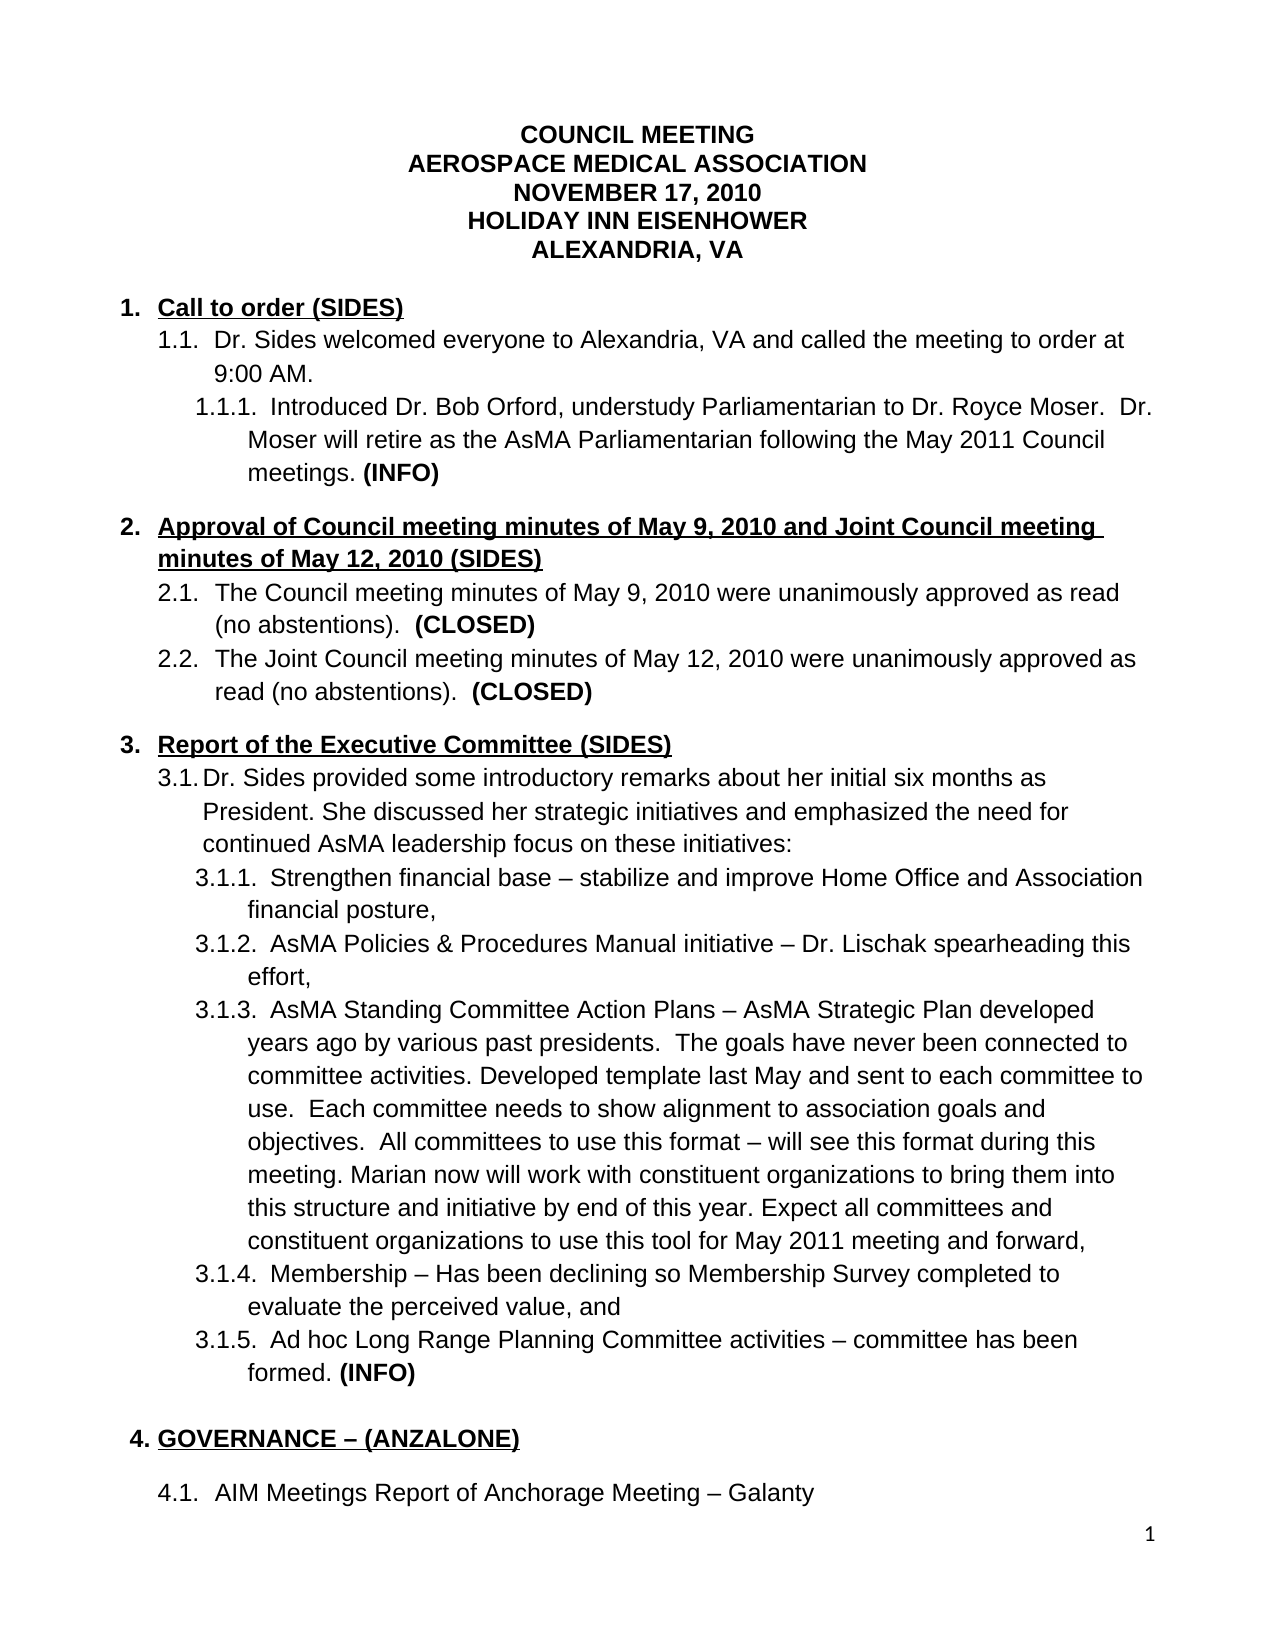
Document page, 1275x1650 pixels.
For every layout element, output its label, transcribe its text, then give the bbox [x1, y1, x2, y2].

list Call to order (SIDES) [120, 292, 1155, 321]
list Dr. Sides welcomed everyone to and called the meeting to order at 9:00 AM. [157, 326, 1155, 387]
list AIM Meetings Report of Meeting – Galanty [157, 1478, 1155, 1506]
list Membership – Has been declining so Membership Survey completed to evaluate the perceived value, and [195, 1259, 1155, 1321]
text INN EISENHOWER [120, 206, 1155, 235]
list AsMA Policies & Procedures Manual initiative – Dr. Lischak spearheading this effort, [195, 928, 1155, 990]
text NOVEMBER 17, 2010 [120, 177, 1155, 206]
list Introduced Dr. Bob Orford, understudy Parliamentarian to Dr. Royce Moser. Dr. Moser will retire as the AsMA Parliamentarian following the May 2011 Council meetings. (INFO) [195, 392, 1155, 486]
list The Joint Council meeting minutes of May 12, 2010 were unanimously approved as read (no abstentions). (CLOSED) [157, 643, 1155, 705]
list AsMA Standing Committee Action Plans – AsMA Strategic Plan developed years ago by various past presidents. The goals have never been connected to committee activities. Developed template last May and sent to each committee to use. Each committee needs to show alignment to association goals and objectives. All committees to use this format – will see this format during this meeting. Marian now will work with constituent organizations to bring them into this structure and initiative by end of this year. Expect all committees and constituent organizations to use this tool for May 2011 meeting and forward, [195, 994, 1155, 1254]
list Report of the Executive Committee (SIDES) [120, 730, 1155, 759]
list GOVERNANCE – (ANZALONE) [129, 1424, 1155, 1453]
text AEROSPACE MEDICAL ASSOCIATION [120, 149, 1155, 177]
list The Council meeting minutes of May 9, 2010 were unanimously approved as read (no abstentions). (CLOSED) [157, 577, 1155, 639]
list Approval of Council meeting minutes of May 9, 2010 and Joint Council meeting minutes of May 12, 2010 (SIDES) [120, 511, 1155, 573]
list Strengthen financial base – stabilize and improve Home Office and Association financial posture, [195, 862, 1155, 924]
list Ad hoc Long Range Planning Committee activities – committee has been formed. (INFO) [195, 1325, 1155, 1387]
text COUNCIL MEETING [120, 120, 1155, 149]
list Dr. Sides provided some introductory remarks about her initial six months as President. She discussed her strategic initiatives and emphasized the need for continued AsMA leadership focus on these initiatives: [157, 763, 1155, 858]
